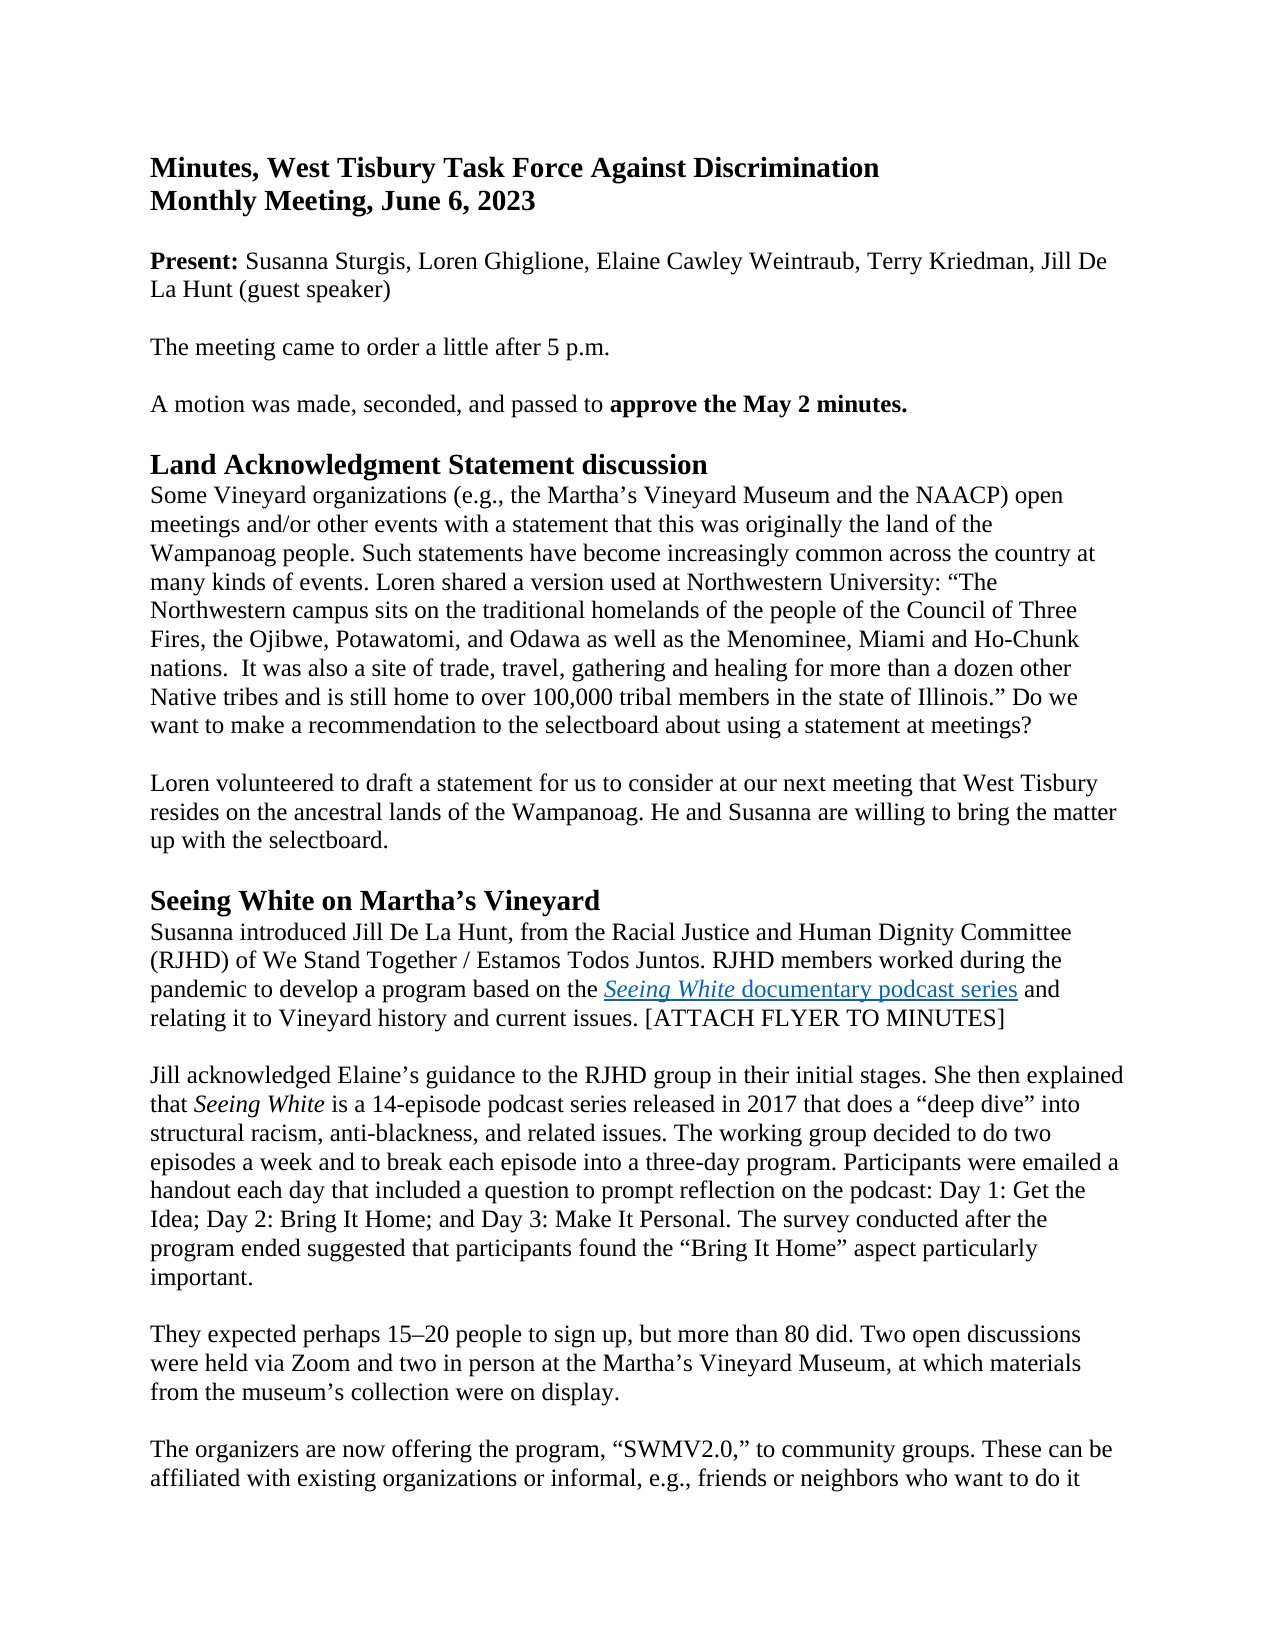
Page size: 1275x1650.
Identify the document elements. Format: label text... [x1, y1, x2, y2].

text The meeting came to order a little after 5 p.m. [150, 332, 1125, 361]
text Monthly Meeting, June 6, 2023 [150, 183, 1125, 217]
text Seeing White on Martha’s Vineyard [150, 883, 1125, 917]
text Land Acknowledgment Statement discussion [150, 447, 1125, 481]
text Jill acknowledged Elaine’s guidance to the RJHD group in their initial stages. She then explained that Seeing White is a 14-episode podcast series released in 2017 that does a “deep dive” into structural racism, anti-blackness, and related issues. The working group decided to do two episodes a week and to break each episode into a three-day program. Participants were emailed a handout each day that included a question to prompt reflection on the podcast: Day 1: Get the Idea; Day 2: Bring It Home; and Day 3: Make It Personal. The survey conducted after the program ended suggested that participants found the “Bring It Home” aspect particularly important. [150, 1060, 1125, 1290]
text They expected perhaps 15–20 people to sign up, but more than 80 did. Two open discussions were held via Zoom and two in person at the Martha’s Vineyard Museum, at which materials from the museum’s collection were on display. [150, 1319, 1125, 1405]
text Some Vineyard organizations (e.g., the Martha’s Vineyard Museum and the NAACP) open meetings and/or other events with a statement that this was originally the land of the Wampanoag people. Such statements have become increasingly common across the country at many kinds of events. Loren shared a version used at Northwestern University: “The Northwestern campus sits on the traditional homelands of the people of the Council of Three Fires, the Ojibwe, Potawatomi, and Odawa as well as the Menominee, Miami and Ho-Chunk nations. It was also a site of trade, travel, gathering and healing for more than a dozen other Native tribes and is still home to over 100,000 tribal members in the state of Illinois.” Do we want to make a recommendation to the selectboard about using a statement at meetings? [150, 481, 1125, 739]
text Susanna introduced Jill De La Hunt, from the Racial Justice and Human Dignity Committee (RJHD) of We Stand Together / Estamos Todos Juntos. RJHD members worked during the pandemic to develop a program based on the Seeing White documentary podcast series and relating it to Vineyard history and current issues. [ATTACH FLYER TO MINUTES] [150, 917, 1125, 1032]
text A motion was made, seconded, and passed to approve the May 2 minutes. [150, 389, 1125, 418]
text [150, 1434, 1125, 1492]
text Present: Susanna Sturgis, Loren Ghiglione, Elaine Cawley Weintraub, Terry Kriedman, Jill De La Hunt (guest speaker) [150, 246, 1125, 303]
text Minutes, West Tisbury Task Force Against Discrimination [150, 150, 1125, 183]
text Loren volunteered to draft a statement for us to consider at our next meeting that West Tisbury resides on the ancestral lands of the Wampanoag. He and Susanna are willing to bring the matter up with the selectboard. [150, 768, 1125, 854]
